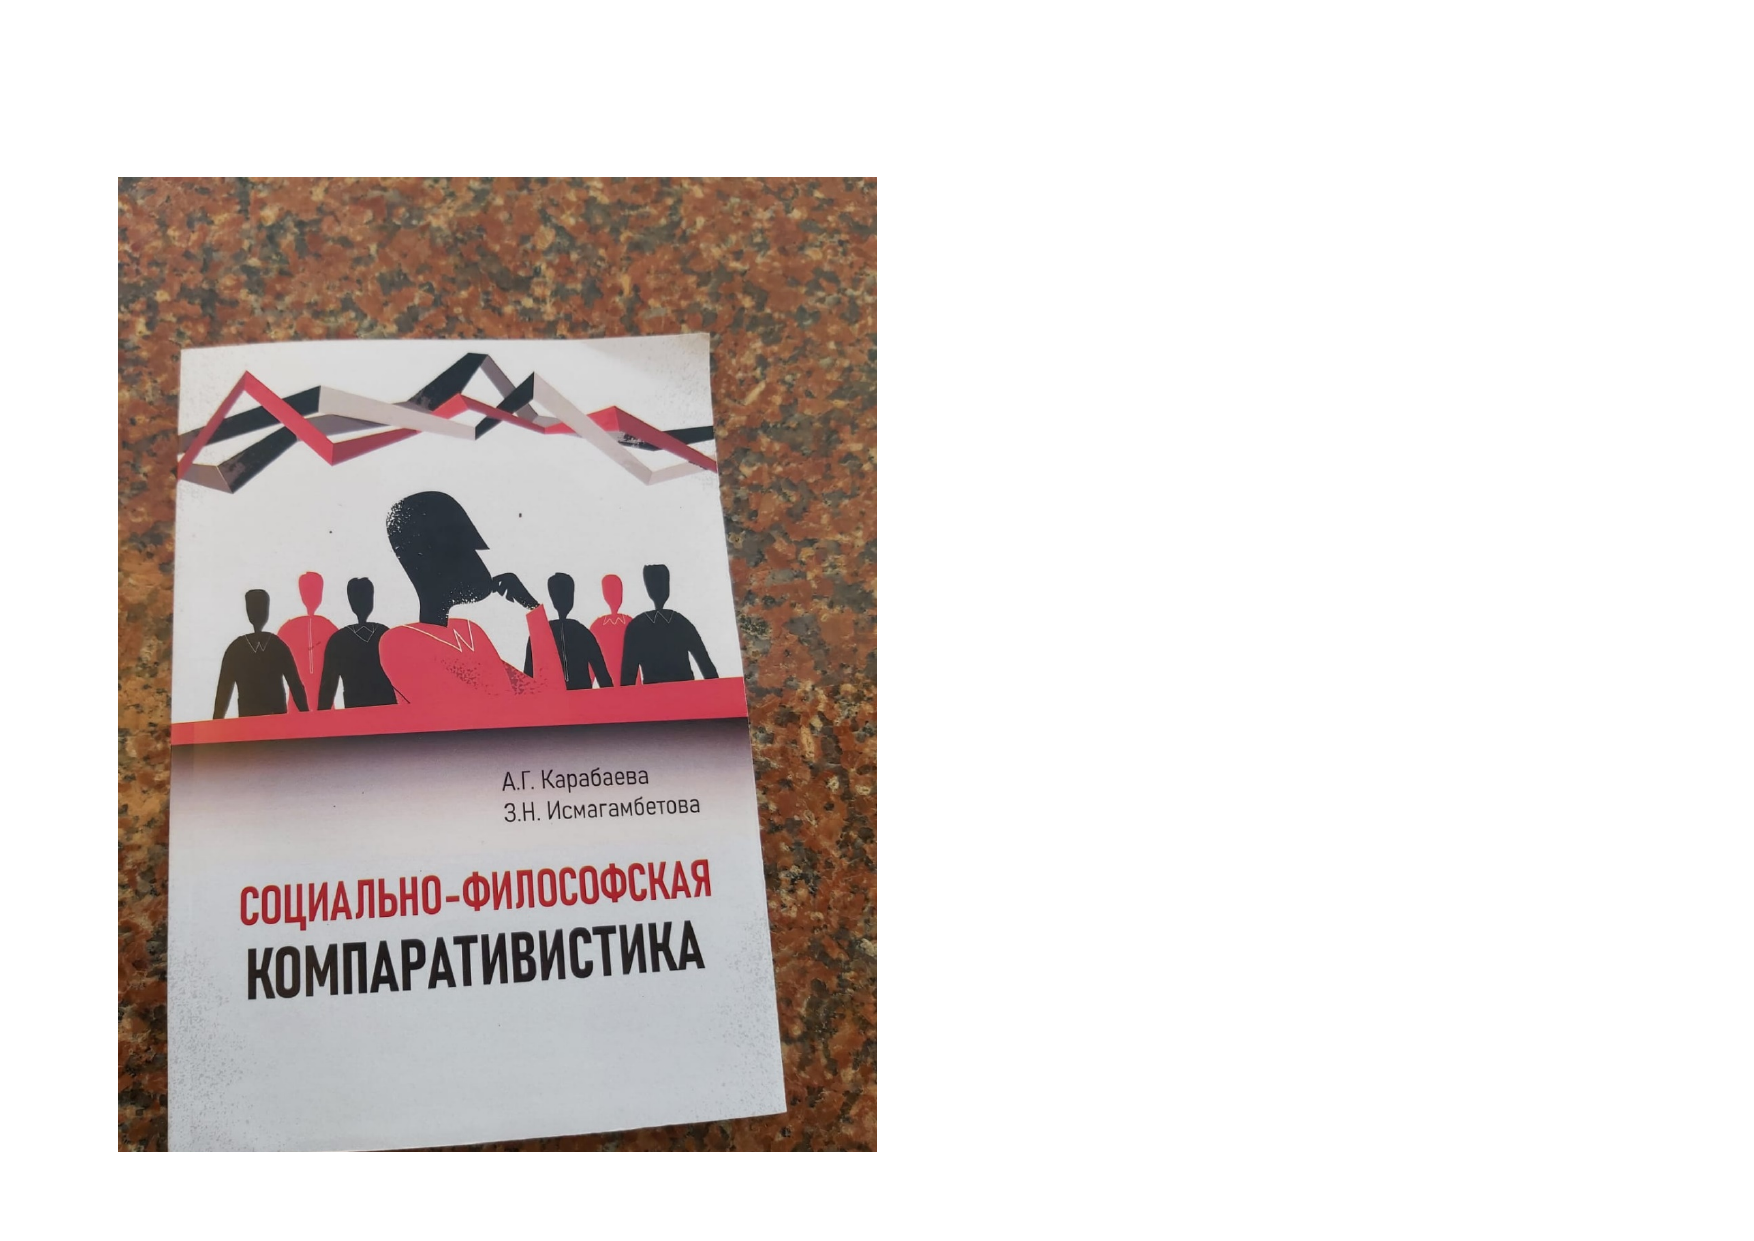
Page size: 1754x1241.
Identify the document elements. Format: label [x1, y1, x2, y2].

picture [118, 177, 877, 1152]
